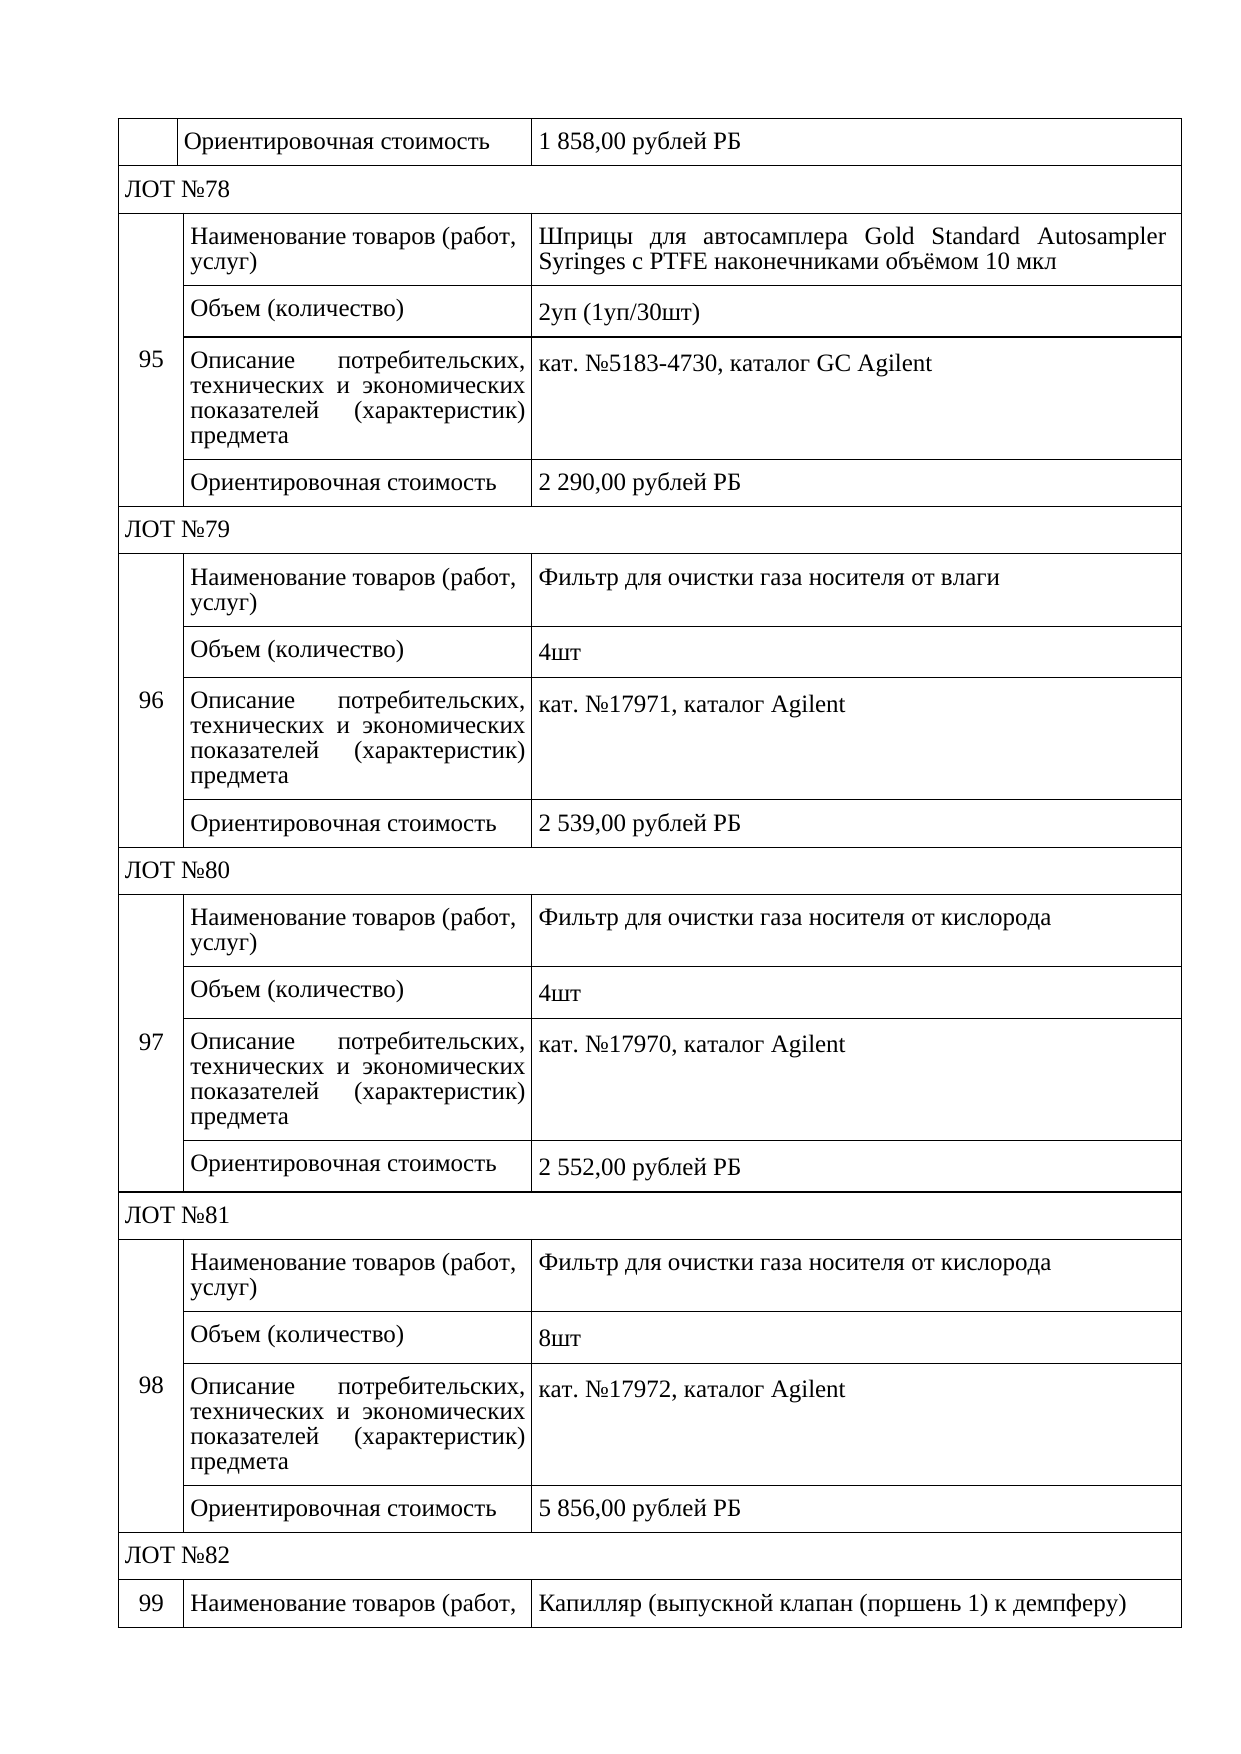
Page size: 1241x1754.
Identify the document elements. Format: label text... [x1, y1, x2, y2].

table_cell 5 856,00 рублей РБ [532, 1486, 1181, 1532]
table_cell Наименование товаров (работ, услуг) [184, 1240, 531, 1311]
table_cell ЛОТ №78 [119, 166, 1181, 213]
table_cell 99 [119, 1580, 183, 1627]
table_cell 4шт [532, 627, 1181, 677]
table_cell 2 290,00 рублей РБ [532, 460, 1181, 506]
table_cell Описание потребительских, технических и экономических показателей (характеристик) предмета [184, 338, 531, 459]
table_cell Наименование товаров (работ, услуг) [184, 214, 531, 285]
table_cell ЛОТ №79 [119, 507, 1181, 553]
table_cell Описание потребительских, технических и экономических показателей (характеристик) предмета [184, 678, 531, 799]
table_cell кат. №17970, каталог Agilent [532, 1019, 1181, 1140]
table_cell кат. №17972, каталог Agilent [532, 1364, 1181, 1485]
table_cell ЛОТ №80 [119, 848, 1181, 894]
table_cell Объем (количество) [184, 1312, 531, 1362]
table_cell Фильтр для очистки газа носителя от влаги [532, 554, 1181, 626]
table_cell Ориентировочная стоимость [184, 460, 531, 506]
table_cell Описание потребительских, технических и экономических показателей (характеристик) предмета [184, 1019, 531, 1140]
table_cell 2 552,00 рублей РБ [532, 1141, 1181, 1191]
table_cell Объем (количество) [184, 286, 531, 336]
table_cell 98 [119, 1240, 183, 1532]
table_cell 2уп (1уп/30шт) [532, 286, 1181, 336]
table_cell Ориентировочная стоимость [178, 119, 531, 165]
table_cell Ориентировочная стоимость [184, 1141, 531, 1191]
table_cell 2 539,00 рублей РБ [532, 800, 1181, 847]
table_cell ЛОТ №82 [119, 1533, 1181, 1579]
table_cell Фильтр для очистки газа носителя от кислорода [532, 1240, 1181, 1311]
table_cell 95 [119, 214, 183, 506]
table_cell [184, 1580, 531, 1627]
table_cell Объем (количество) [184, 967, 531, 1018]
table_cell 97 [119, 895, 183, 1191]
table_cell Шприцы для автосамплера Gold Standard Autosampler Syringes c PTFE наконечниками объёмом 10 мкл [532, 214, 1181, 285]
table_cell 1 858,00 рублей РБ [532, 119, 1181, 165]
table_cell 96 [119, 554, 183, 847]
table_cell Наименование товаров (работ, услуг) [184, 895, 531, 966]
table_cell 8шт [532, 1312, 1181, 1362]
table_cell Ориентировочная стоимость [184, 1486, 531, 1532]
table_cell Ориентировочная стоимость [184, 800, 531, 847]
table_cell кат. №5183-4730, каталог GC Agilent [532, 338, 1181, 459]
table_cell 4шт [532, 967, 1181, 1018]
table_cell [532, 1580, 1181, 1627]
table_cell Объем (количество) [184, 627, 531, 677]
table_cell кат. №17971, каталог Agilent [532, 678, 1181, 799]
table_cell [184, 1364, 531, 1485]
table_cell Наименование товаров (работ, услуг) [184, 554, 531, 626]
table_cell Фильтр для очистки газа носителя от кислорода [532, 895, 1181, 966]
table_cell ЛОТ №81 [119, 1193, 1181, 1239]
